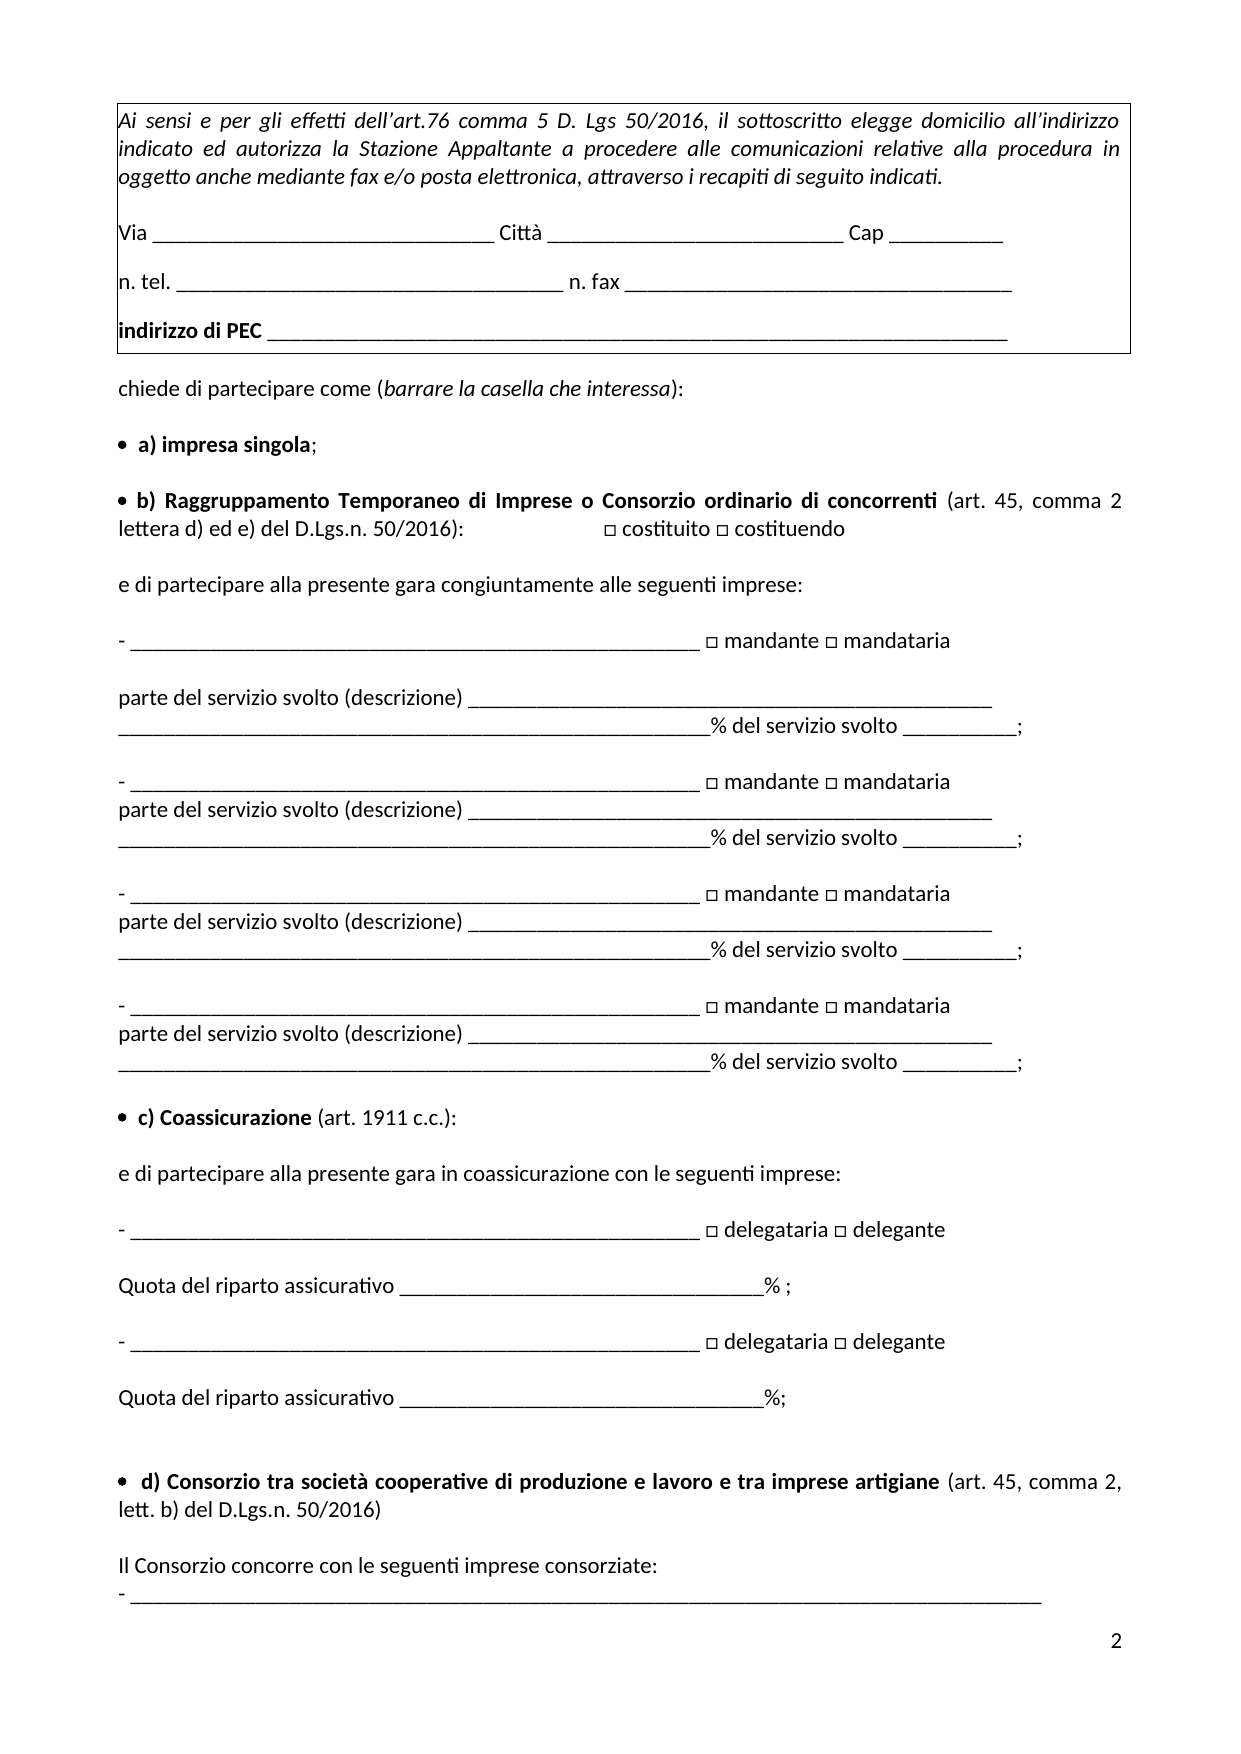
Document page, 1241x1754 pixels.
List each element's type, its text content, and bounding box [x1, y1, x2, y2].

text Il Consorzio concorre con le seguenti imprese consorziate: [118, 1551, 1122, 1579]
text b) Raggruppamento Temporaneo di Imprese o Consorzio ordinario di concorrenti (art. 45, comma 2 lettera d) ed e) del D.Lgs.n. 50/2016): □ costituito □ costituendo [118, 487, 1122, 543]
text parte del servizio svolto (descrizione) ______________________________________________ [118, 795, 1122, 823]
text - __________________________________________________ □ mandante □ mandataria [118, 991, 1122, 1019]
text c) Coassicurazione (art. 1911 c.c.): [118, 1103, 1122, 1131]
text - __________________________________________________ □ mandante □ mandataria [118, 879, 1122, 907]
text ____________________________________________________% del servizio svolto __________; [118, 935, 1122, 963]
text - __________________________________________________ □ delegataria □ delegante [118, 1327, 1122, 1355]
text parte del servizio svolto (descrizione) ______________________________________________ [118, 907, 1122, 935]
text chiede di partecipare come (barrare la casella che interessa): [118, 374, 1122, 402]
text parte del servizio svolto (descrizione) ______________________________________________ [118, 1019, 1122, 1047]
text Ai sensi e per gli effetti dell’art.76 comma 5 D. Lgs 50/2016, il sottoscritto elegge domicilio all’indirizzo indicato ed autorizza la Stazione Appaltante a procedere alle comunicazioni relative alla procedura in oggetto anche mediante fax e/o posta elettronica, attraverso i recapiti di seguito indicati. [118, 104, 1130, 191]
text Via ______________________________ Città __________________________ Cap __________ [118, 218, 1122, 247]
text - __________________________________________________ □ delegataria □ delegante [118, 1215, 1122, 1243]
text ____________________________________________________% del servizio svolto __________; [118, 1047, 1122, 1075]
text a) impresa singola; [118, 431, 1122, 458]
text Quota del riparto assicurativo ________________________________%; [118, 1383, 1122, 1411]
text e di partecipare alla presente gara in coassicurazione con le seguenti imprese: [118, 1159, 1122, 1187]
text ____________________________________________________% del servizio svolto __________; [118, 711, 1122, 739]
text ____________________________________________________% del servizio svolto __________; [118, 823, 1122, 851]
text Quota del riparto assicurativo ________________________________% ; [118, 1271, 1122, 1299]
text d) Consorzio tra società cooperative di produzione e lavoro e tra imprese artigiane (art. 45, comma 2, lett. b) del D.Lgs.n. 50/2016) [118, 1467, 1122, 1523]
text - __________________________________________________ □ mandante □ mandataria [118, 627, 1122, 655]
text indirizzo di PEC _________________________________________________________________ [118, 313, 1130, 353]
text n. tel. __________________________________ n. fax __________________________________ [118, 264, 1130, 295]
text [118, 1579, 1122, 1607]
text e di partecipare alla presente gara congiuntamente alle seguenti imprese: [118, 571, 1122, 599]
text parte del servizio svolto (descrizione) ______________________________________________ [118, 683, 1122, 711]
text - __________________________________________________ □ mandante □ mandataria [118, 767, 1122, 795]
